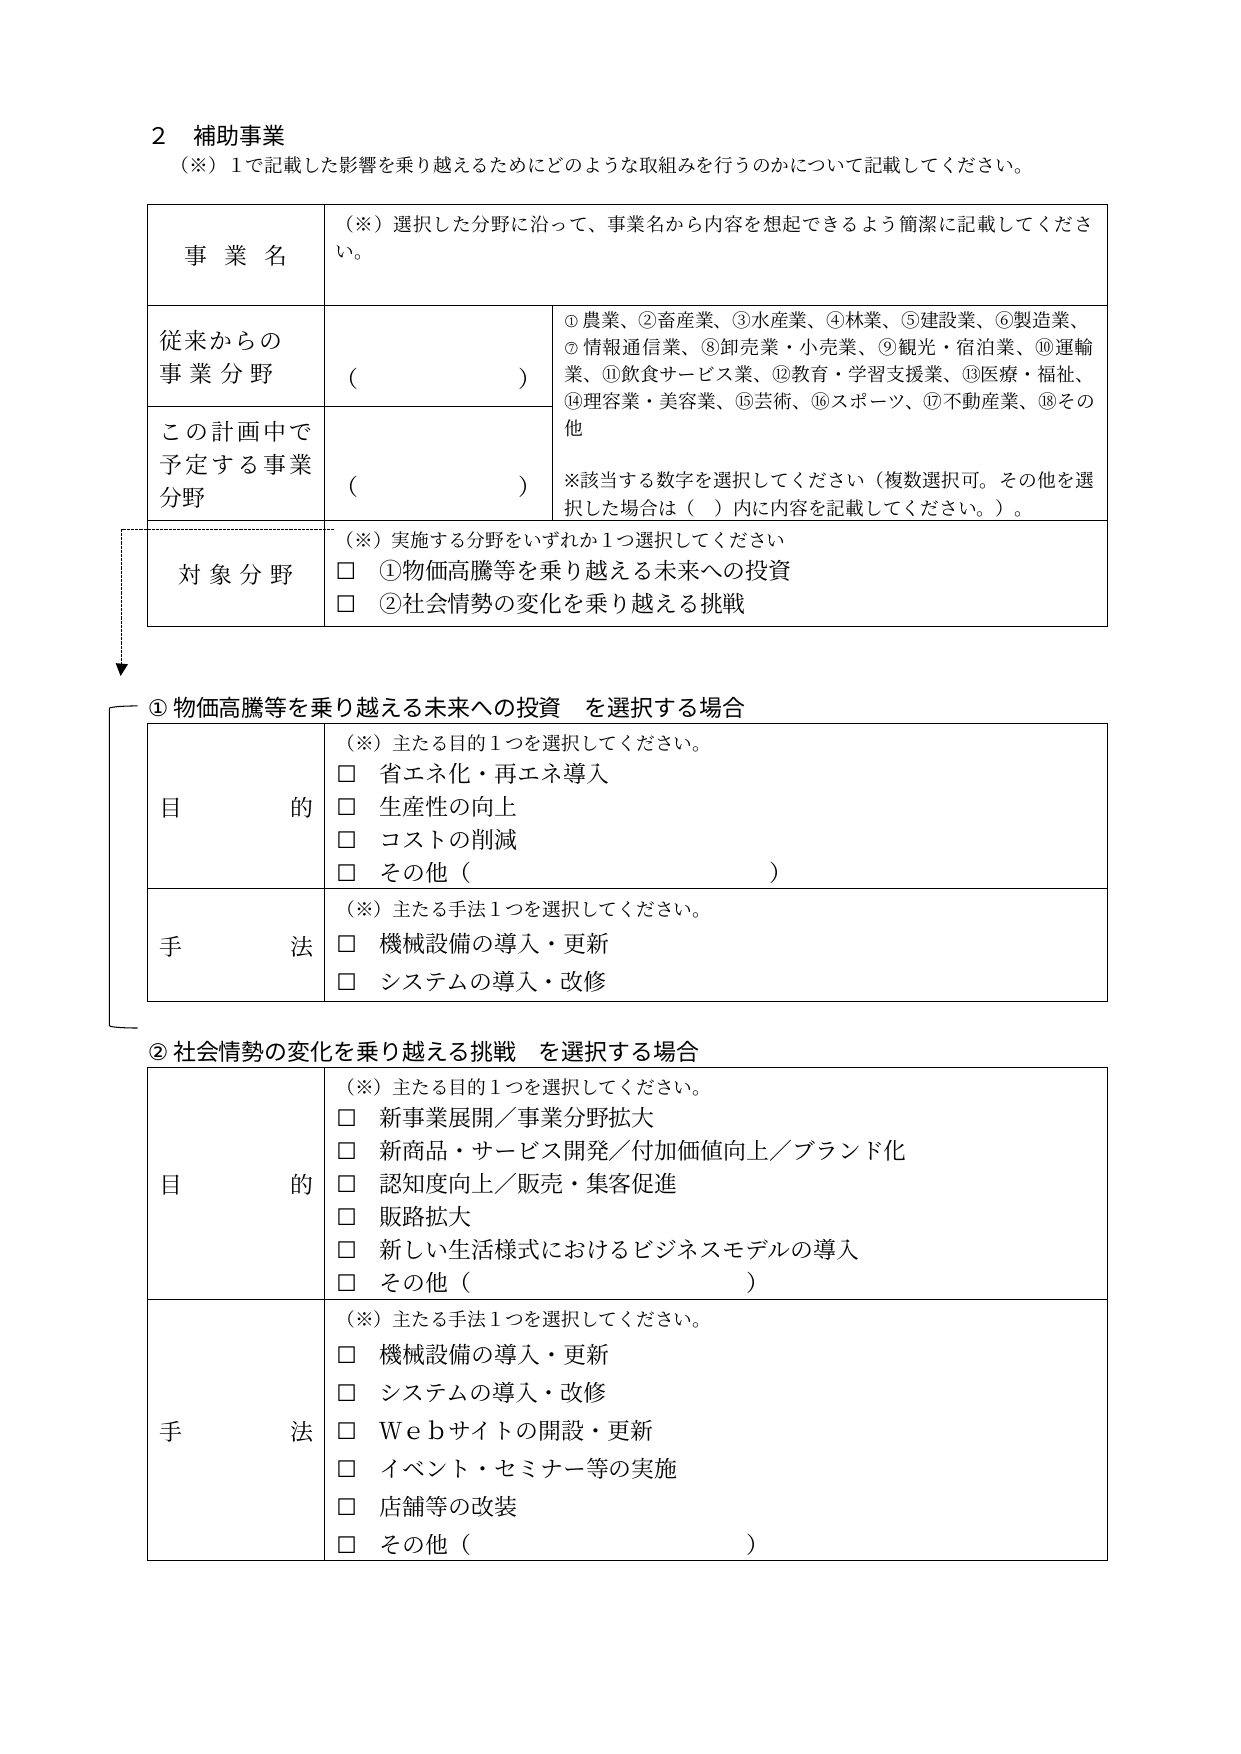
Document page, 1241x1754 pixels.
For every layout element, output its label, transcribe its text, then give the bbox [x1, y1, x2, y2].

table_cell （※）主たる手法１つを選択してください。 機械設備の導入・更新 システムの導入・改修 Ｗｅｂサイトの開設・更新 イベント・セミナー等の実施 店舗等の改装 その他（ ） [325, 1300, 1107, 1560]
table_header （※）主たる目的１つを選択してください。 新事業展開／事業分野拡大 新商品・サービス開発／付加価値向上／ブランド化 認知度向上／販売・集客促進 販路拡大 新しい生活様式におけるビジネスモデルの導入 その他（ ） [325, 1068, 1107, 1299]
text ２ 補助事業 [148, 118, 1092, 151]
text ②社会情勢の変化を乗り越える挑戦 を選択する場合 [148, 1033, 1092, 1067]
table_header （※）主たる目的１つを選択してください。 省エネ化・再エネ導入 生産性の向上 コストの削減 その他（ ） [325, 724, 1107, 888]
table_cell （ ） [325, 407, 552, 520]
table_cell （※）主たる手法１つを選択してください。 機械設備の導入・更新 システムの導入・改修 [325, 889, 1107, 1001]
table_header （※）選択した分野に沿って、事業名から内容を想起できるよう簡潔に記載してください。 [325, 205, 1107, 305]
text （※）１で記載した影響を乗り越えるためにどのような取組みを行うのかについて記載してください。 [148, 151, 1092, 178]
table_header 事業名 [148, 205, 324, 305]
table_cell 手法 [148, 889, 324, 1001]
table_cell 対象分野 [148, 521, 324, 626]
table_header 目的 [148, 724, 324, 888]
table_header 目的 [148, 1068, 324, 1299]
table_cell （※）実施する分野をいずれか１つ選択してください ①物価高騰等を乗り越える未来への投資 ②社会情勢の変化を乗り越える挑戦 [325, 521, 1107, 626]
table_cell 従来からの 事業分野 [148, 306, 324, 406]
text ①物価高騰等を乗り越える未来への投資 を選択する場合 [148, 689, 1092, 723]
table_cell （ ） [325, 306, 552, 406]
table_cell 手法 [148, 1300, 324, 1560]
table_cell この計画中で予定する事業分野 [148, 407, 324, 520]
table_cell ①農業、②畜産業、③水産業、④林業、⑤建設業、⑥製造業、 ⑦情報通信業、⑧卸売業・小売業、⑨観光・宿泊業、⑩運輸業、⑪飲食サービス業、⑫教育・学習支援業、⑬医療・福祉、⑭理容業・美容業、⑮芸術、⑯スポーツ、⑰不動産業、⑱その他 ※該当する数字を選択してください（複数選択可。その他を選択した場合は（ ）内に内容を記載してください。）。 [553, 306, 1107, 520]
